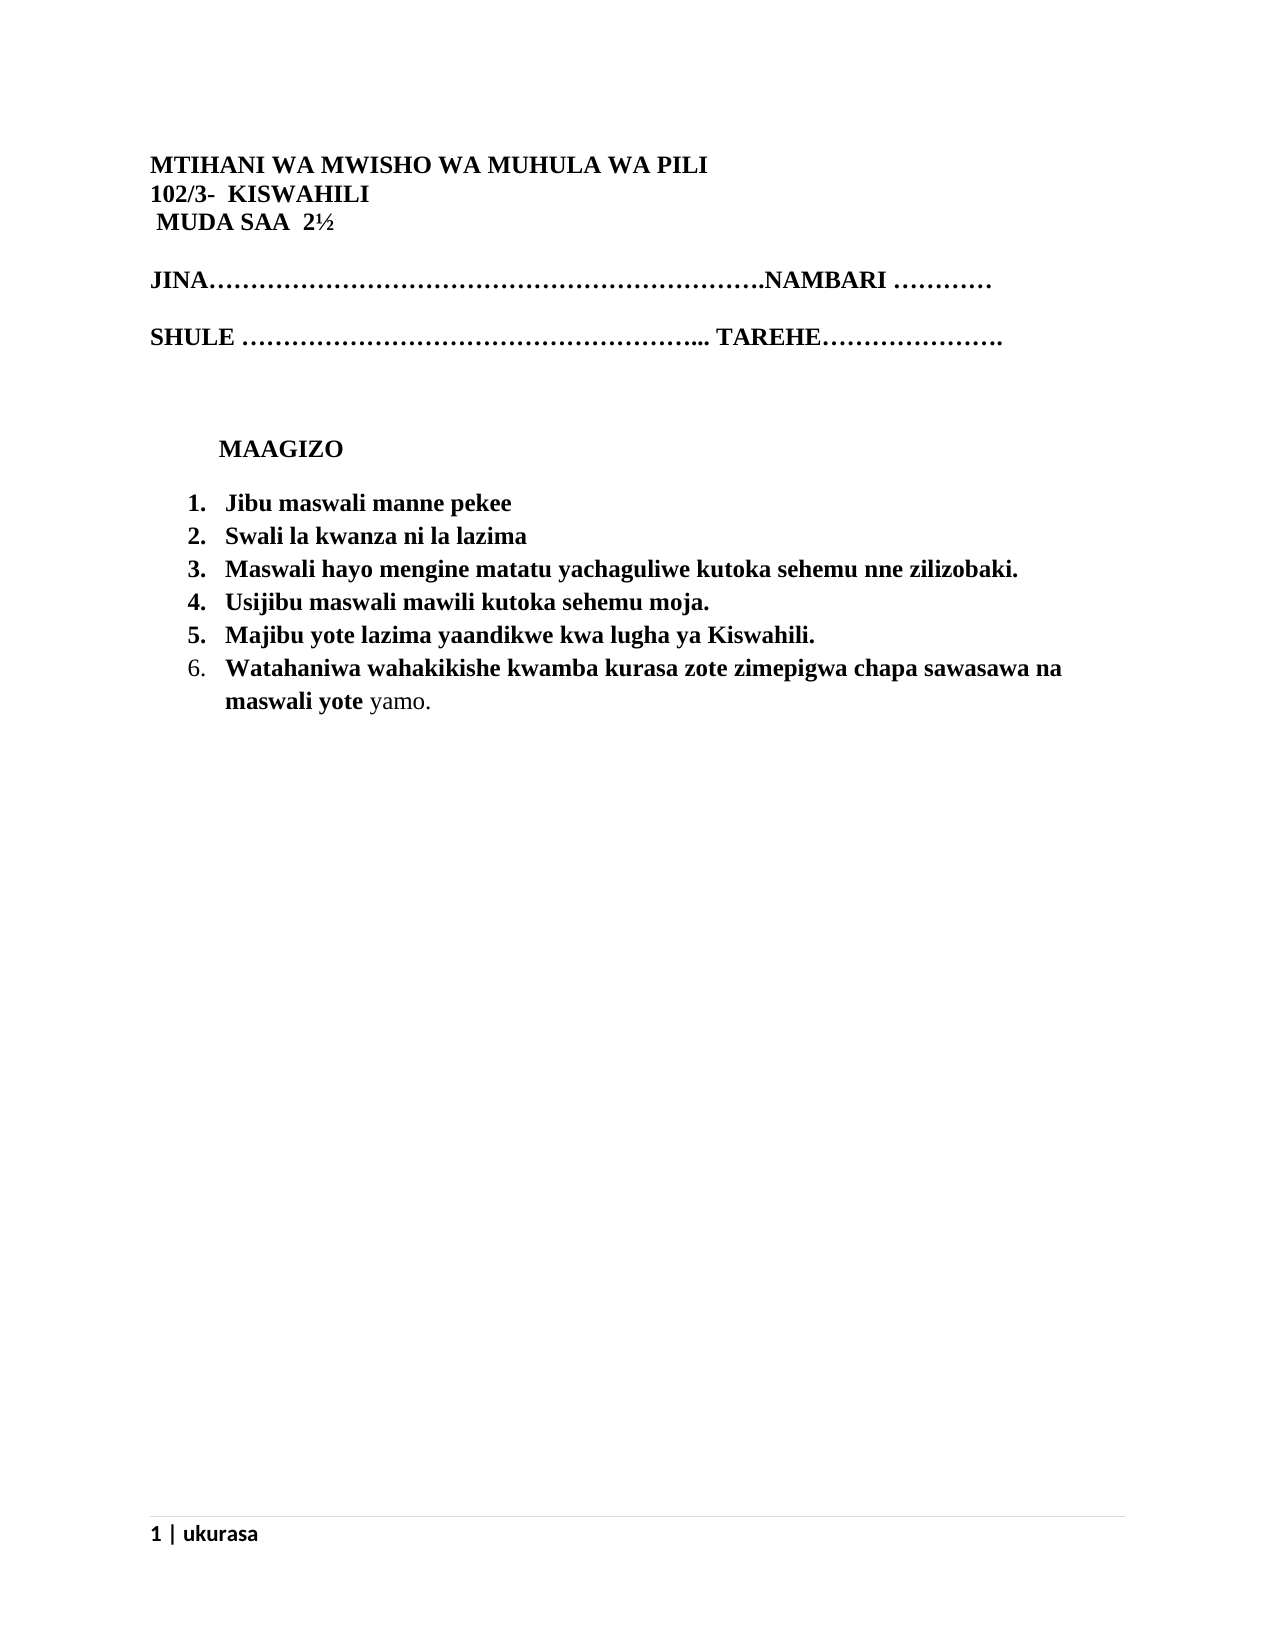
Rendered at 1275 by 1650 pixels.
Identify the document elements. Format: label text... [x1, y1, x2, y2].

text JINA………………………………………………………….NAMBARI ………… [150, 265, 1125, 294]
text MTIHANI WA MWISHO WA MUHULA WA PILI [150, 150, 1125, 179]
list Watahaniwa wahakikishe kwamba kurasa zote zimepigwa chapa sawasawa na maswali yote yamo. [187, 653, 1125, 714]
text MUDA SAA 2½ [150, 207, 1125, 236]
text SHULE ………………………………………………... TAREHE…………………. [150, 322, 1125, 351]
list Maswali hayo mengine matatu yachaguliwe kutoka sehemu nne zilizobaki. [187, 554, 1125, 582]
list Swali la kwanza ni la lazima [187, 521, 1125, 549]
text MAAGIZO [150, 434, 1125, 463]
list Majibu yote lazima yaandikwe kwa lugha ya Kiswahili. [187, 620, 1125, 648]
text 102/3- KISWAHILI [150, 179, 1125, 207]
list Usijibu maswali mawili kutoka sehemu moja. [187, 587, 1125, 616]
list Jibu maswali manne pekee [187, 488, 1125, 516]
